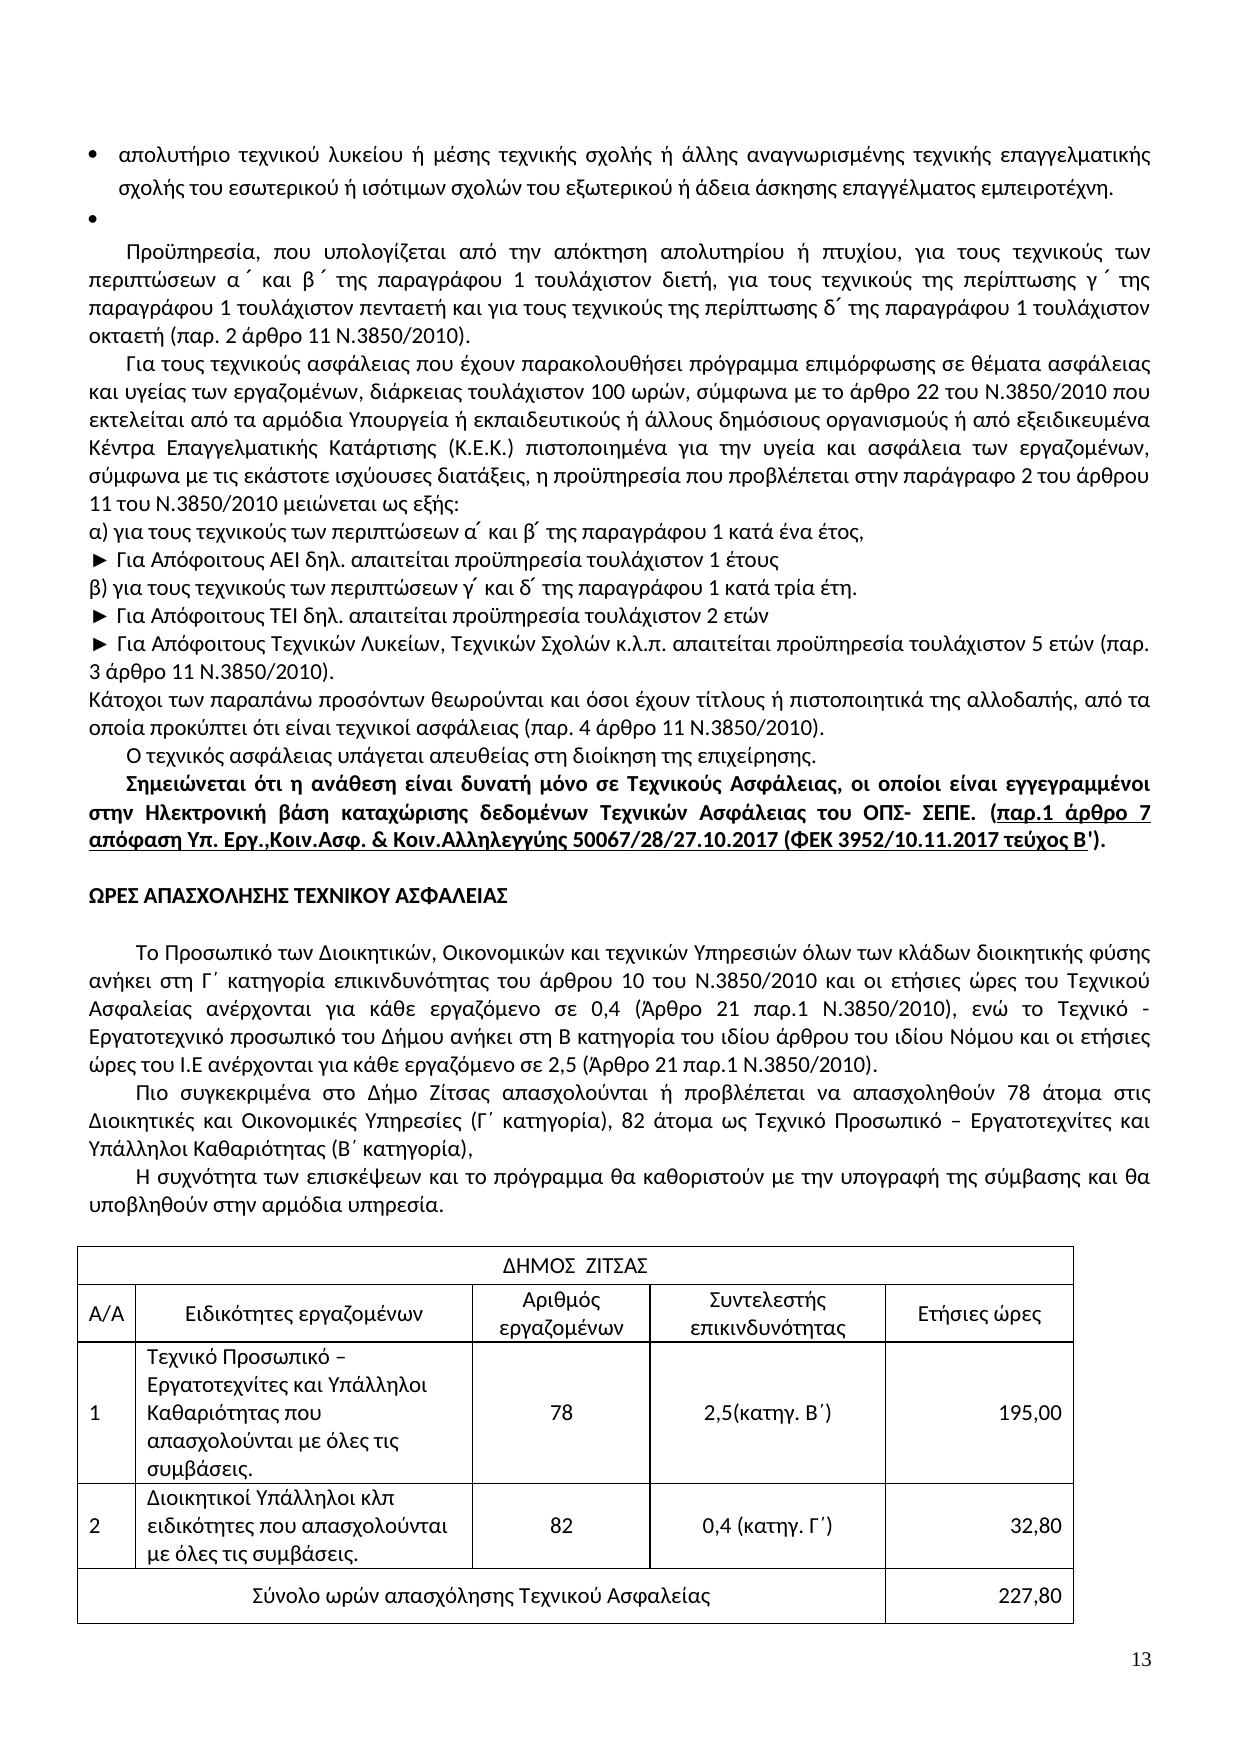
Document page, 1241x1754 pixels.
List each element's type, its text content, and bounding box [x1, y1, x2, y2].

table_cell Ετήσιες ώρες [886, 1285, 1073, 1341]
text Κάτοχοι των παραπάνω προσόντων θεωρούνται και όσοι έχουν τίτλους ή πιστοποιητικά της αλλοδαπής, από τα οποία προκύπτει ότι είναι τεχνικοί ασφάλειας (παρ. 4 άρθρο 11 Ν.3850/2010). [89, 686, 1152, 742]
text Σημειώνεται ότι η ανάθεση είναι δυνατή μόνο σε Τεχνικούς Ασφάλειας, οι οποίοι είναι εγγεγραμμένοι στην Ηλεκτρονική βάση καταχώρισης δεδομένων Τεχνικών Ασφάλειας του ΟΠΣ- ΣΕΠΕ. (παρ.1 άρθρο 7 απόφαση Υπ. Εργ.,Κοιν.Ασφ. & Κοιν.Αλληλεγγύης 50067/28/27.10.2017 (ΦΕΚ 3952/10.11.2017 τεύχος Β'). [89, 769, 1152, 854]
table_cell 0,4 (κατηγ. Γ΄) [651, 1484, 885, 1568]
text Το Προσωπικό των Διοικητικών, Οικονομικών και τεχνικών Υπηρεσιών όλων των κλάδων διοικητικής φύσης ανήκει στη Γ΄ κατηγορία επικινδυνότητας του άρθρου 10 του Ν.3850/2010 και οι ετήσιες ώρες του Τεχνικού Ασφαλείας ανέρχονται για κάθε εργαζόμενο σε 0,4 (Άρθρο 21 παρ.1 Ν.3850/2010), ενώ το Τεχνικό - Εργατοτεχνικό προσωπικό του Δήμου ανήκει στη Β κατηγορία του ιδίου άρθρου του ιδίου Νόμου και οι ετήσιες ώρες του Ι.Ε ανέρχονται για κάθε εργαζόμενο σε 2,5 (Άρθρο 21 παρ.1 Ν.3850/2010). [89, 938, 1152, 1078]
text Προϋπηρεσία, που υπολογίζεται από την απόκτηση απολυτηρίου ή πτυχίου, για τους τεχνικούς των περιπτώσεων α ́ και β ́ της παραγράφου 1 τουλάχιστον διετή, για τους τεχνικούς της περίπτωσης γ ́ της παραγράφου 1 τουλάχιστον πενταετή και για τους τεχνικούς της περίπτωσης δ ́ της παραγράφου 1 τουλάχιστον οκταετή (παρ. 2 άρθρο 11 Ν.3850/2010). [89, 237, 1152, 349]
text Πιο συγκεκριμένα στο Δήμο Ζίτσας απασχολούνται ή προβλέπεται να απασχοληθούν 78 άτομα στις Διοικητικές και Οικονομικές Υπηρεσίες (Γ΄ κατηγορία), 82 άτομα ως Τεχνικό Προσωπικό – Εργατοτεχνίτες και Υπάλληλοι Καθαριότητας (Β΄ κατηγορία), [89, 1078, 1152, 1162]
table_cell Α/Α [78, 1285, 135, 1341]
table_cell Αριθμός εργαζομένων [473, 1285, 649, 1341]
text ► Για Απόφοιτους ΤΕΙ δηλ. απαιτείται προϋπηρεσία τουλάχιστον 2 ετών [89, 601, 1152, 629]
text Ο τεχνικός ασφάλειας υπάγεται απευθείας στη διοίκηση της επιχείρησης. [89, 742, 1152, 769]
list απολυτήριο τεχνικού λυκείου ή μέσης τεχνικής σχολής ή άλλης αναγνωρισμένης τεχνικής επαγγελματικής σχολής του εσωτερικού ή ισότιμων σχολών του εξωτερικού ή άδεια άσκησης επαγγέλματος εμπειροτέχνη. [89, 141, 1152, 201]
table_cell Σύνολο ωρών απασχόλησης Τεχνικού Ασφαλείας [78, 1569, 885, 1623]
table_cell 82 [473, 1484, 649, 1568]
table_cell 32,80 [886, 1484, 1073, 1568]
table_cell 195,00 [886, 1343, 1073, 1482]
text ΩΡΕΣ ΑΠΑΣΧΟΛΗΣΗΣ ΤΕΧΝΙΚΟΥ ΑΣΦΑΛΕΙΑΣ [89, 882, 1152, 910]
table_cell 78 [473, 1343, 649, 1482]
table_cell 2 [78, 1484, 135, 1568]
table_cell Τεχνικό Προσωπικό – Εργατοτεχνίτες και Υπάλληλοι Καθαριότητας που απασχολούνται με όλες τις συμβάσεις. [136, 1343, 472, 1482]
table_cell 1 [78, 1343, 135, 1482]
text ► Για Απόφοιτους ΑΕΙ δηλ. απαιτείται προϋπηρεσία τουλάχιστον 1 έτους [89, 545, 1152, 573]
text Η συχνότητα των επισκέψεων και το πρόγραμμα θα καθοριστούν με την υπογραφή της σύμβασης και θα υποβληθούν στην αρμόδια υπηρεσία. [89, 1162, 1152, 1218]
table_cell Διοικητικοί Υπάλληλοι κλπ ειδικότητες που απασχολούνται με όλες τις συμβάσεις. [136, 1484, 472, 1568]
text β) για τους τεχνικούς των περιπτώσεων γ ́ και δ ́ της παραγράφου 1 κατά τρία έτη. [89, 573, 1152, 601]
text Για τους τεχνικούς ασφάλειας που έχουν παρακολουθήσει πρόγραμμα επιμόρφωσης σε θέματα ασφάλειας και υγείας των εργαζομένων, διάρκειας τουλάχιστον 100 ωρών, σύμφωνα με το άρθρο 22 του Ν.3850/2010 που εκτελείται από τα αρμόδια Υπουργεία ή εκπαιδευτικούς ή άλλους δημόσιους οργανισμούς ή από εξειδικευμένα Κέντρα Επαγγελματικής Κατάρτισης (Κ.Ε.Κ.) πιστοποιημένα για την υγεία και ασφάλεια των εργαζομένων, σύμφωνα με τις εκάστοτε ισχύουσες διατάξεις, η προϋπηρεσία που προβλέπεται στην παράγραφο 2 του άρθρου 11 του Ν.3850/2010 μειώνεται ως εξής: [89, 349, 1152, 517]
table_cell Ειδικότητες εργαζομένων [136, 1285, 472, 1341]
table_cell 227,80 [886, 1569, 1073, 1623]
text ► Για Απόφοιτους Τεχνικών Λυκείων, Τεχνικών Σχολών κ.λ.π. απαιτείται προϋπηρεσία τουλάχιστον 5 ετών (παρ. 3 άρθρο 11 Ν.3850/2010). [89, 629, 1152, 686]
text α) για τους τεχνικούς των περιπτώσεων α ́ και β ́ της παραγράφου 1 κατά ένα έτος, [89, 517, 1152, 545]
table_cell 2,5(κατηγ. Β΄) [651, 1343, 885, 1482]
table_cell Συντελεστής επικινδυνότητας [651, 1285, 885, 1341]
table_header ΔΗΜΟΣ ΖΙΤΣΑΣ [78, 1247, 1073, 1284]
